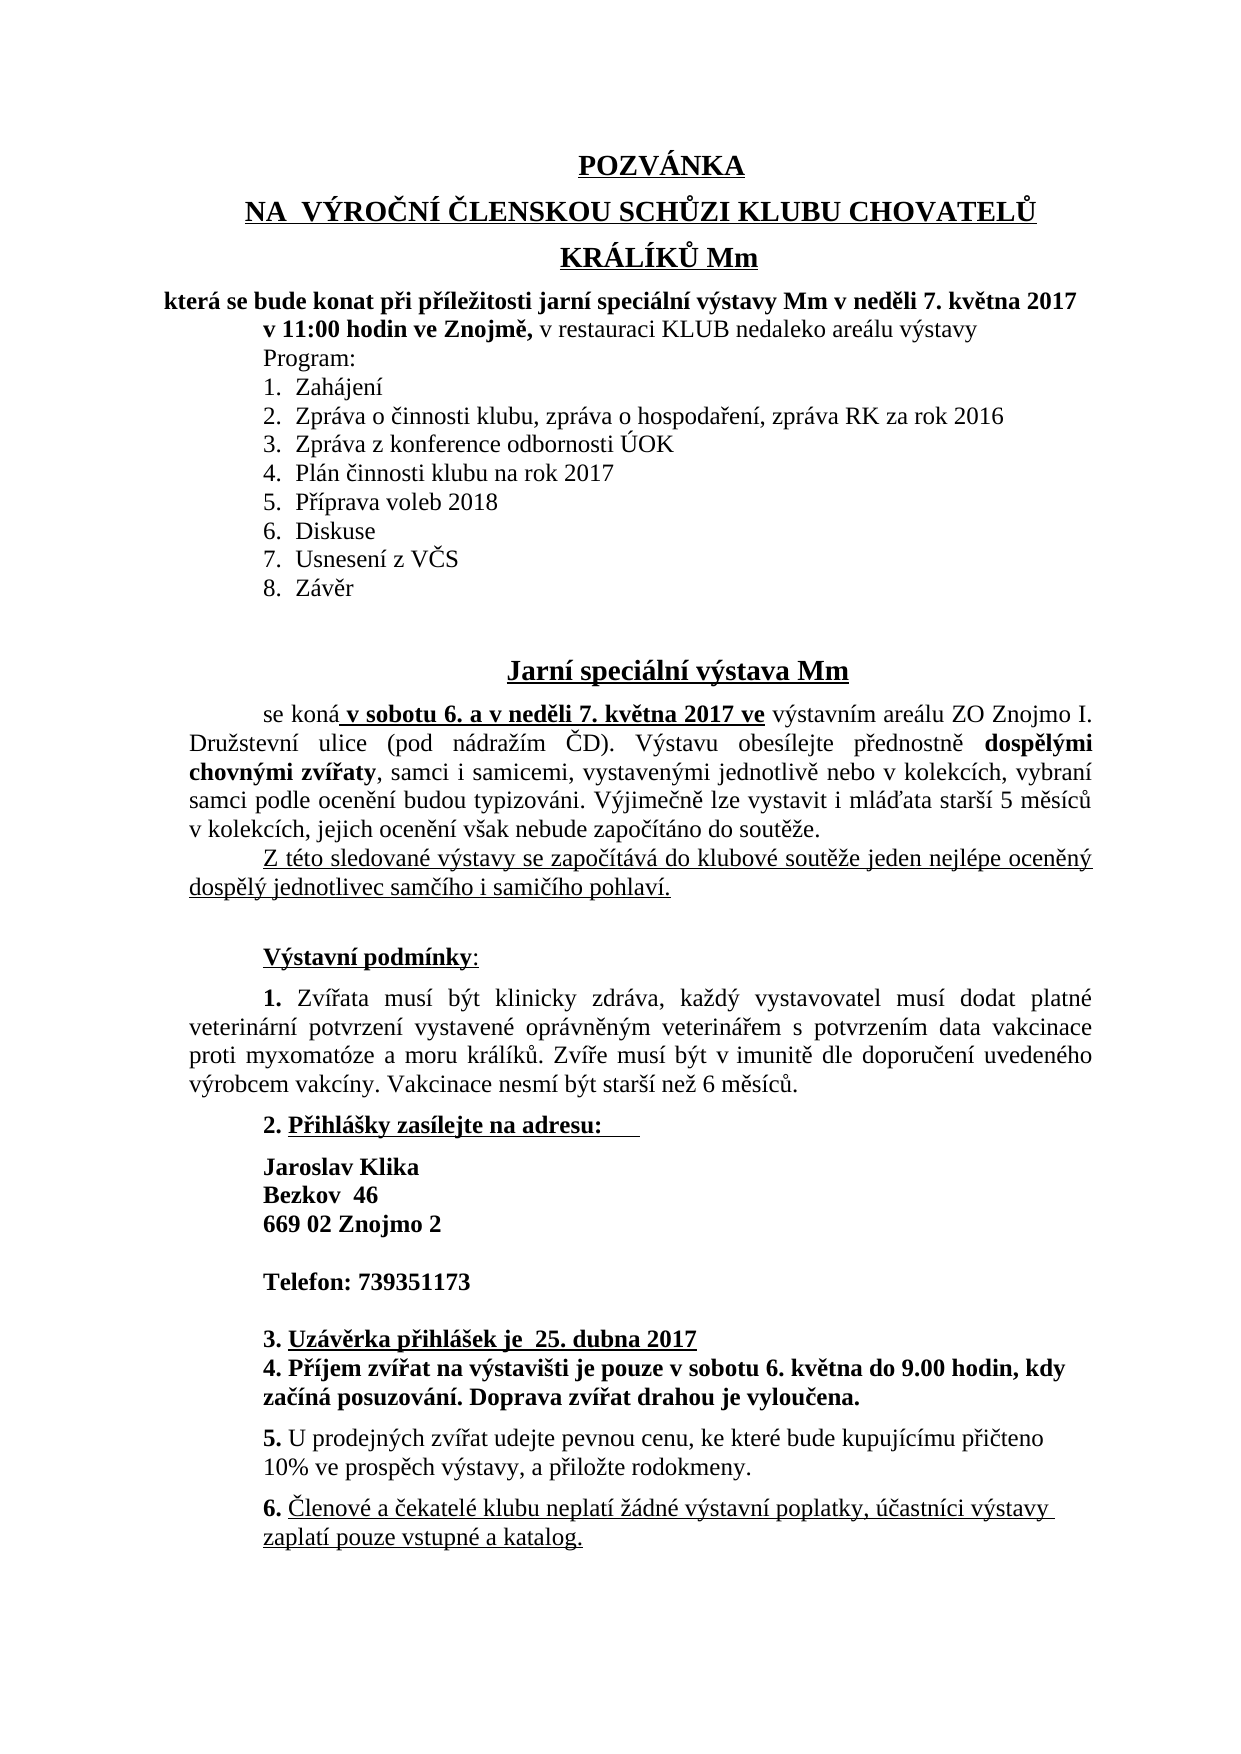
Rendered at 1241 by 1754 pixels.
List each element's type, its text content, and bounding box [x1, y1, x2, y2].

text 4. Příjem zvířat na výstavišti je pouze v sobotu 6. května do 9.00 hodin, kdy začíná posuzování. Doprava zvířat drahou je vyloučena. [263, 1353, 1093, 1411]
text Program: [189, 343, 1093, 372]
text která se bude konat při příležitosti jarní speciální výstavy Mm v neděli 7. května 2017 v 11:00 hodin ve Znojmě, v restauraci KLUB nedaleko areálu výstavy [148, 286, 1093, 343]
text králíků Mm [189, 240, 1093, 273]
text Jaroslav Klika [189, 1152, 1093, 1181]
text Telefon: 739351173 [189, 1267, 1093, 1296]
text POZVÁNKA [189, 148, 1093, 181]
text Výstavní podmínky: [189, 942, 1093, 971]
text 6. Členové a čekatelé klubu neplatí žádné výstavní poplatky, účastníci výstavy zaplatí pouze vstupné a katalog. [263, 1493, 1093, 1551]
text 3. Uzávěrka přihlášek je 25. dubna 2017 [189, 1324, 1093, 1353]
list Zpráva o činnosti klubu, zpráva o hospodaření, zpráva RK za rok 2016 [189, 401, 1093, 429]
text Z této sledované výstavy se započítává do klubové soutěže jeden nejlépe oceněný dospělý jednotlivec samčího i samičího pohlaví. [189, 843, 1093, 901]
text 669 02 Znojmo 2 [189, 1209, 1093, 1238]
list Závěr [189, 573, 1093, 602]
list Příprava voleb 2018 [189, 487, 1093, 516]
list Zahájení [189, 372, 1093, 401]
list Usnesení z VČS [189, 544, 1093, 573]
text Bezkov 46 [189, 1181, 1093, 1209]
text 5. U prodejných zvířat udejte pevnou cenu, ke které bude kupujícímu přičteno 10% ve prospěch výstavy, a přiložte rodokmeny. [263, 1423, 1093, 1481]
text Na výroční členskou schůzi klubu chovatelů [189, 194, 1093, 227]
list Zpráva z konference odbornosti ÚOK [189, 429, 1093, 458]
list Plán činnosti klubu na rok 2017 [189, 458, 1093, 487]
text 1. Zvířata musí být klinicky zdráva, každý vystavovatel musí dodat platné veterinární potvrzení vystavené oprávněným veterinářem s potvrzením data vakcinace proti myxomatóze a moru králíků. Zvíře musí být v imunitě dle doporučení uvedeného výrobcem vakcíny. Vakcinace nesmí být starší než 6 měsíců. [189, 983, 1093, 1098]
text se koná v sobotu 6. a v neděli 7. května 2017 ve výstavním areálu ZO Znojmo I. Družstevní ulice (pod nádražím ČD). Výstavu obesílejte přednostně dospělými chovnými zvířaty, samci i samicemi, vystavenými jednotlivě nebo v kolekcích, vybraní samci podle ocenění budou typizováni. Výjimečně lze vystavit i mláďata starší 5 měsíců v kolekcích, jejich ocenění však nebude započítáno do soutěže. [189, 699, 1093, 843]
subtitle Jarní speciální výstava Mm [189, 653, 1093, 687]
text 2. Přihlášky zasílejte na adresu: [189, 1111, 1093, 1139]
list Diskuse [189, 516, 1093, 544]
